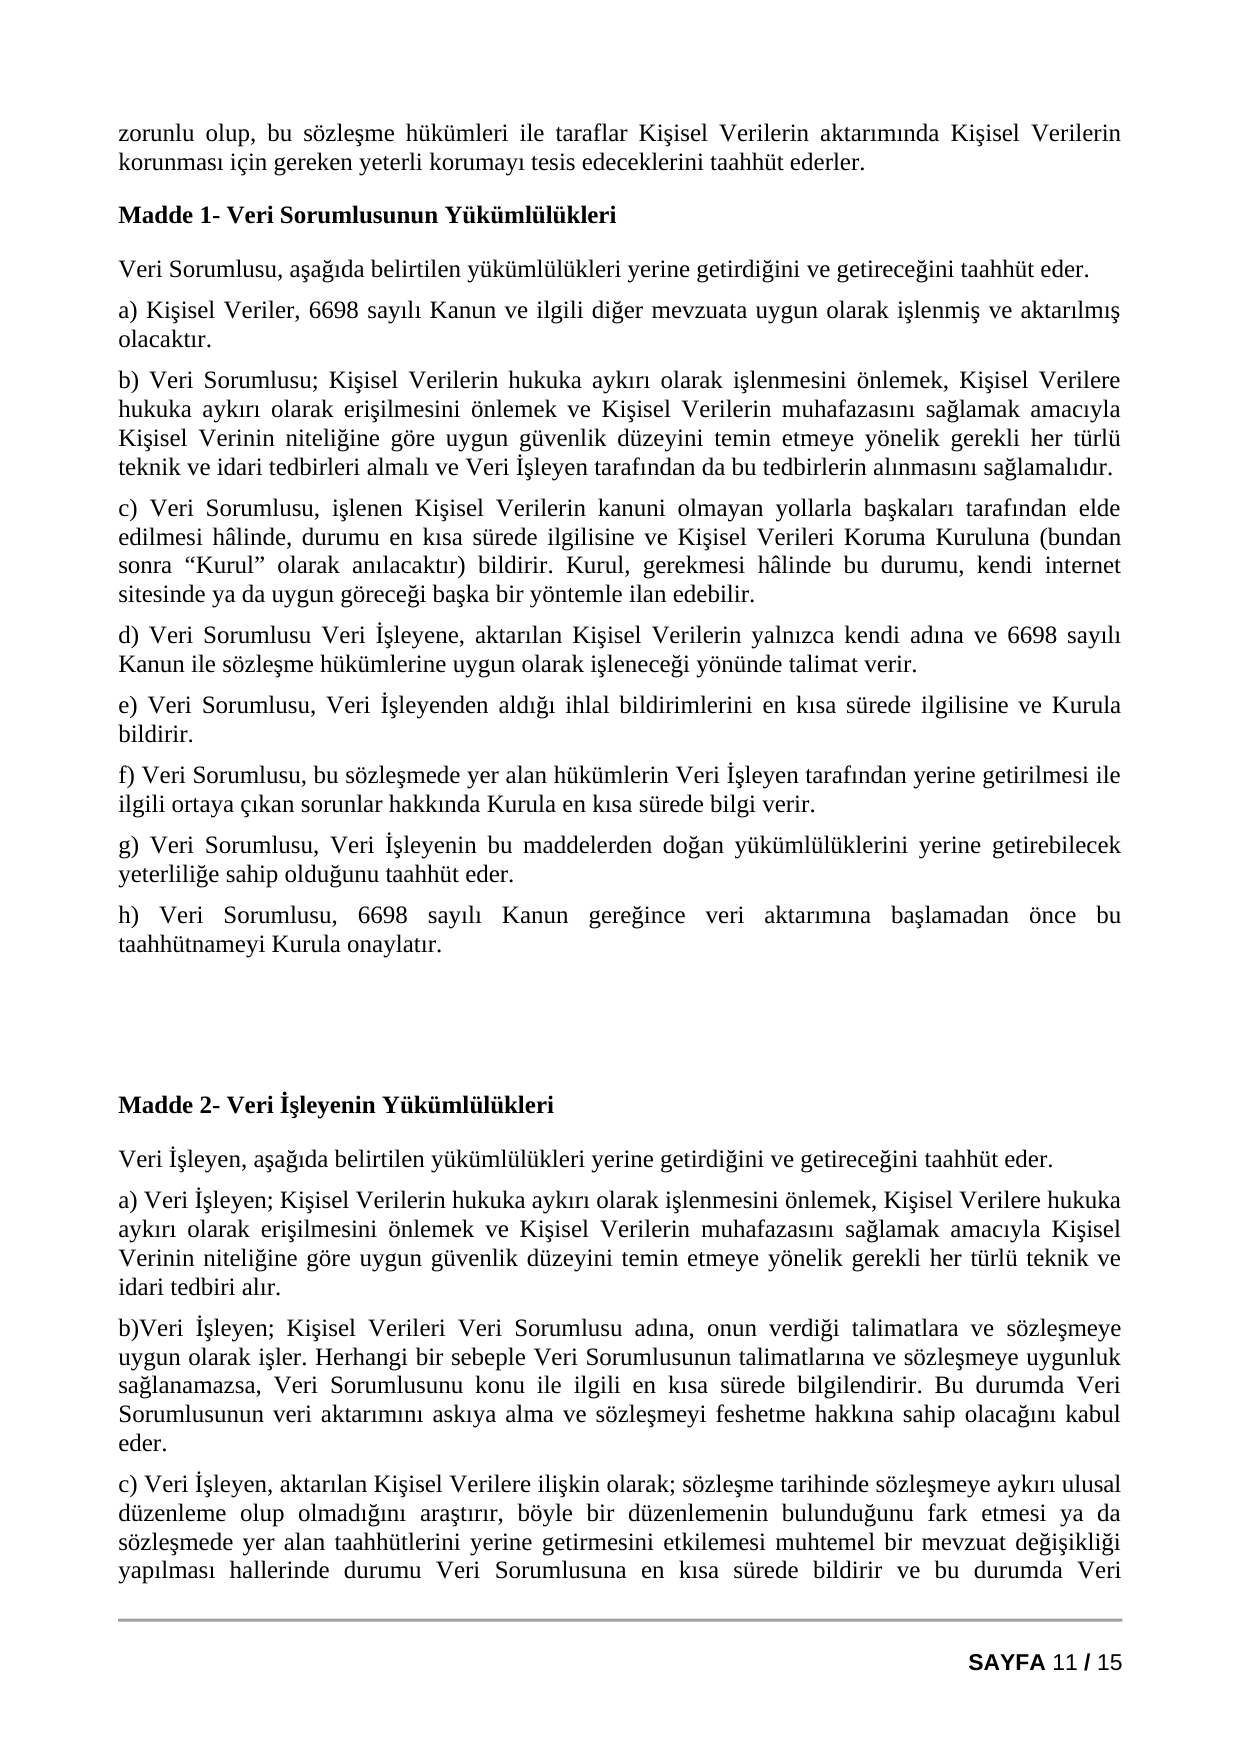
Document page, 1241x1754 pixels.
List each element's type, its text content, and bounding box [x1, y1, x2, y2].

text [118, 1469, 1122, 1584]
text a) Kişisel Veriler, 6698 sayılı Kanun ve ilgili diğer mevzuata uygun olarak işlenmiş ve aktarılmış olacaktır. [118, 296, 1122, 353]
text b) Veri Sorumlusu; Kişisel Verilerin hukuka aykırı olarak işlenmesini önlemek, Kişisel Verilere hukuka aykırı olarak erişilmesini önlemek ve Kişisel Verilerin muhafazasını sağlamak amacıyla Kişisel Verinin niteliğine göre uygun güvenlik düzeyini temin etmeye yönelik gerekli her türlü teknik ve idari tedbirleri almalı ve Veri İşleyen tarafından da bu tedbirlerin alınmasını sağlamalıdır. [118, 366, 1122, 481]
text c) Veri Sorumlusu, işlenen Kişisel Verilerin kanuni olmayan yollarla başkaları tarafından elde edilmesi hâlinde, durumu en kısa sürede ilgilisine ve Kişisel Verileri Koruma Kuruluna (bundan sonra “Kurul” olarak anılacaktır) bildirir. Kurul, gerekmesi hâlinde bu durumu, kendi internet sitesinde ya da uygun göreceği başka bir yöntemle ilan edebilir. [118, 493, 1122, 608]
text b)Veri İşleyen; Kişisel Verileri Veri Sorumlusu adına, onun verdiği talimatlara ve sözleşmeye uygun olarak işler. Herhangi bir sebeple Veri Sorumlusunun talimatlarına ve sözleşmeye uygunluk sağlanamazsa, Veri Sorumlusunu konu ile ilgili en kısa sürede bilgilendirir. Bu durumda Veri Sorumlusunun veri aktarımını askıya alma ve sözleşmeyi feshetme hakkına sahip olacağını kabul eder. [118, 1313, 1122, 1457]
text d) Veri Sorumlusu Veri İşleyene, aktarılan Kişisel Verilerin yalnızca kendi adına ve 6698 sayılı Kanun ile sözleşme hükümlerine uygun olarak işleneceği yönünde talimat verir. [118, 621, 1122, 678]
text g) Veri Sorumlusu, Veri İşleyenin bu maddelerden doğan yükümlülüklerini yerine getirebilecek yeterliliğe sahip olduğunu taahhüt eder. [118, 831, 1122, 888]
text e) Veri Sorumlusu, Veri İşleyenden aldığı ihlal bildirimlerini en kısa sürede ilgilisine ve Kurula bildirir. [118, 691, 1122, 748]
text a) Veri İşleyen; Kişisel Verilerin hukuka aykırı olarak işlenmesini önlemek, Kişisel Verilere hukuka aykırı olarak erişilmesini önlemek ve Kişisel Verilerin muhafazasını sağlamak amacıyla Kişisel Verinin niteliğine göre uygun güvenlik düzeyini temin etmeye yönelik gerekli her türlü teknik ve idari tedbiri alır. [118, 1186, 1122, 1301]
text Madde 1- Veri Sorumlusunun Yükümlülükleri [118, 201, 1122, 229]
text Veri Sorumlusu, aşağıda belirtilen yükümlülükleri yerine getirdiğini ve getireceğini taahhüt eder. [118, 254, 1122, 283]
text Veri İşleyen, aşağıda belirtilen yükümlülükleri yerine getirdiğini ve getireceğini taahhüt eder. [118, 1144, 1122, 1173]
text Madde 2- Veri İşleyenin Yükümlülükleri [118, 1091, 1122, 1119]
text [118, 118, 1122, 176]
text f) Veri Sorumlusu, bu sözleşmede yer alan hükümlerin Veri İşleyen tarafından yerine getirilmesi ile ilgili ortaya çıkan sorunlar hakkında Kurula en kısa sürede bilgi verir. [118, 761, 1122, 818]
text h) Veri Sorumlusu, 6698 sayılı Kanun gereğince veri aktarımına başlamadan önce bu taahhütnameyi Kurula onaylatır. [118, 901, 1122, 958]
